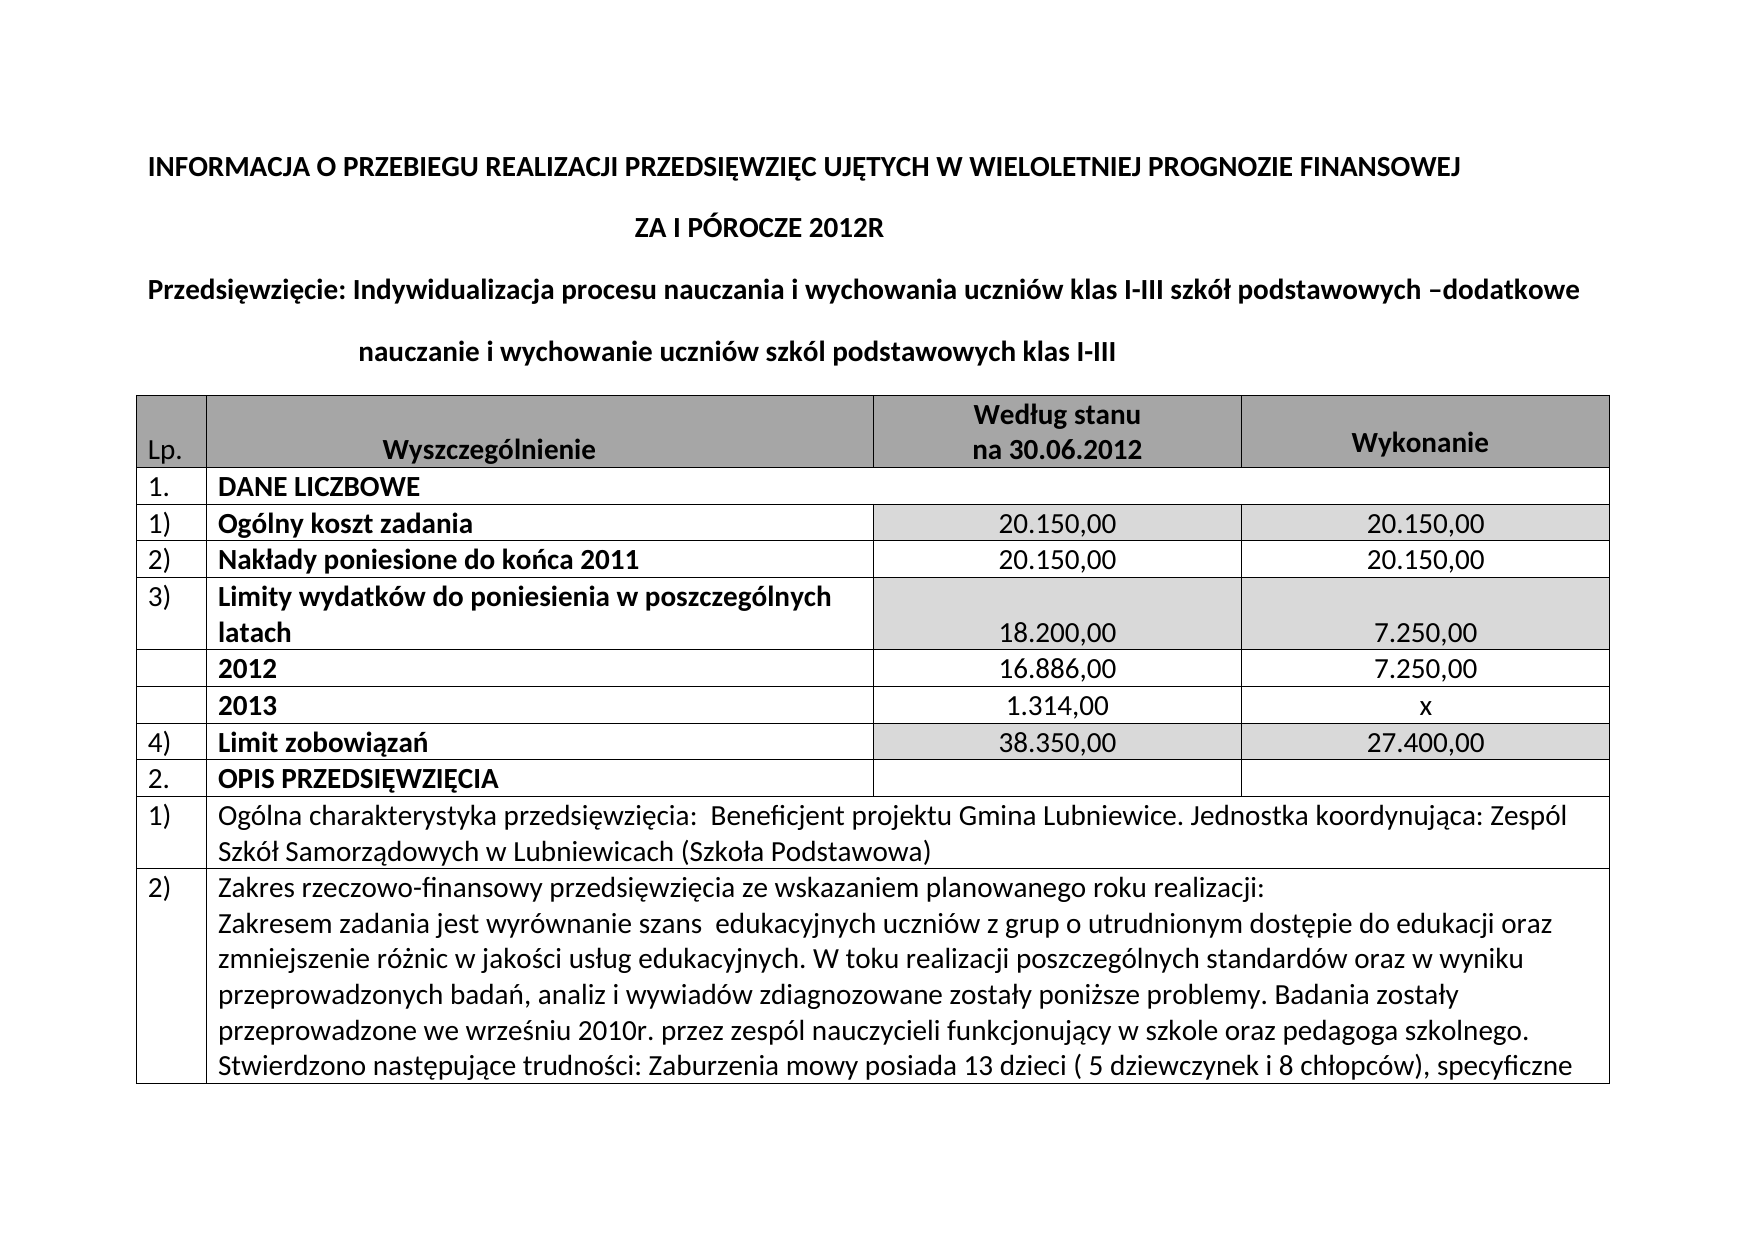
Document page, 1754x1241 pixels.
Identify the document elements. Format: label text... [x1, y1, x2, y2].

text nauczanie i wychowanie uczniów szkól podstawowych klas I-III [148, 333, 1606, 368]
table_cell 20.150,00 [1242, 505, 1609, 540]
table_cell [874, 760, 1241, 796]
text Przedsięwzięcie: Indywidualizacja procesu nauczania i wychowania uczniów klas I-III szkół podstawowych –dodatkowe [148, 271, 1606, 307]
table_cell Nakłady poniesione do końca 2011 [207, 541, 873, 577]
table_cell 18.200,00 [874, 578, 1241, 649]
table_cell 2) [137, 541, 206, 577]
table_cell [1242, 760, 1609, 796]
table_cell Limity wydatków do poniesienia w poszczególnych latach [207, 578, 873, 649]
table_cell 7.250,00 [1242, 578, 1609, 649]
table_cell 4) [137, 724, 206, 759]
table_cell 2012 [207, 650, 873, 686]
table_cell 3) [137, 578, 206, 649]
table_cell 2) [137, 869, 206, 1083]
text ZA I PÓROCZE 2012R [148, 209, 1606, 245]
table_cell OPIS PRZEDSIĘWZIĘCIA [207, 760, 873, 796]
table_cell 16.886,00 [874, 650, 1241, 686]
table_cell Limit zobowiązań [207, 724, 873, 759]
table_header Wyszczególnienie [207, 396, 873, 467]
table_cell 2013 [207, 687, 873, 723]
table_cell 7.250,00 [1242, 650, 1609, 686]
table_header Według stanu na 30.06.2012 [874, 396, 1241, 467]
table_cell 1.314,00 [874, 687, 1241, 723]
table_cell 20.150,00 [874, 505, 1241, 540]
table_cell [137, 687, 206, 723]
table_cell 1) [137, 505, 206, 540]
table_header Wykonanie [1242, 396, 1609, 467]
table_cell 1. [137, 468, 206, 504]
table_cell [207, 869, 1609, 1083]
table_cell 38.350,00 [874, 724, 1241, 759]
table_cell 20.150,00 [874, 541, 1241, 577]
table_cell Ogólny koszt zadania [207, 505, 873, 540]
table_cell 1) [137, 797, 206, 868]
table_cell [137, 650, 206, 686]
table_cell 20.150,00 [1242, 541, 1609, 577]
table_cell x [1242, 687, 1609, 723]
table_cell Ogólna charakterystyka przedsięwzięcia: Beneficjent projektu Gmina Lubniewice. Jednostka koordynująca: Zespól Szkół Samorządowych w Lubniewicach (Szkoła Podstawowa) [207, 797, 1609, 868]
text INFORMACJA O PRZEBIEGU REALIZACJI PRZEDSIĘWZIĘC UJĘTYCH W WIELOLETNIEJ PROGNOZIE FINANSOWEJ [148, 148, 1606, 183]
table_header Lp. [137, 396, 206, 467]
table_cell 2. [137, 760, 206, 796]
table_cell 27.400,00 [1242, 724, 1609, 759]
table_cell DANE LICZBOWE [207, 468, 1609, 504]
